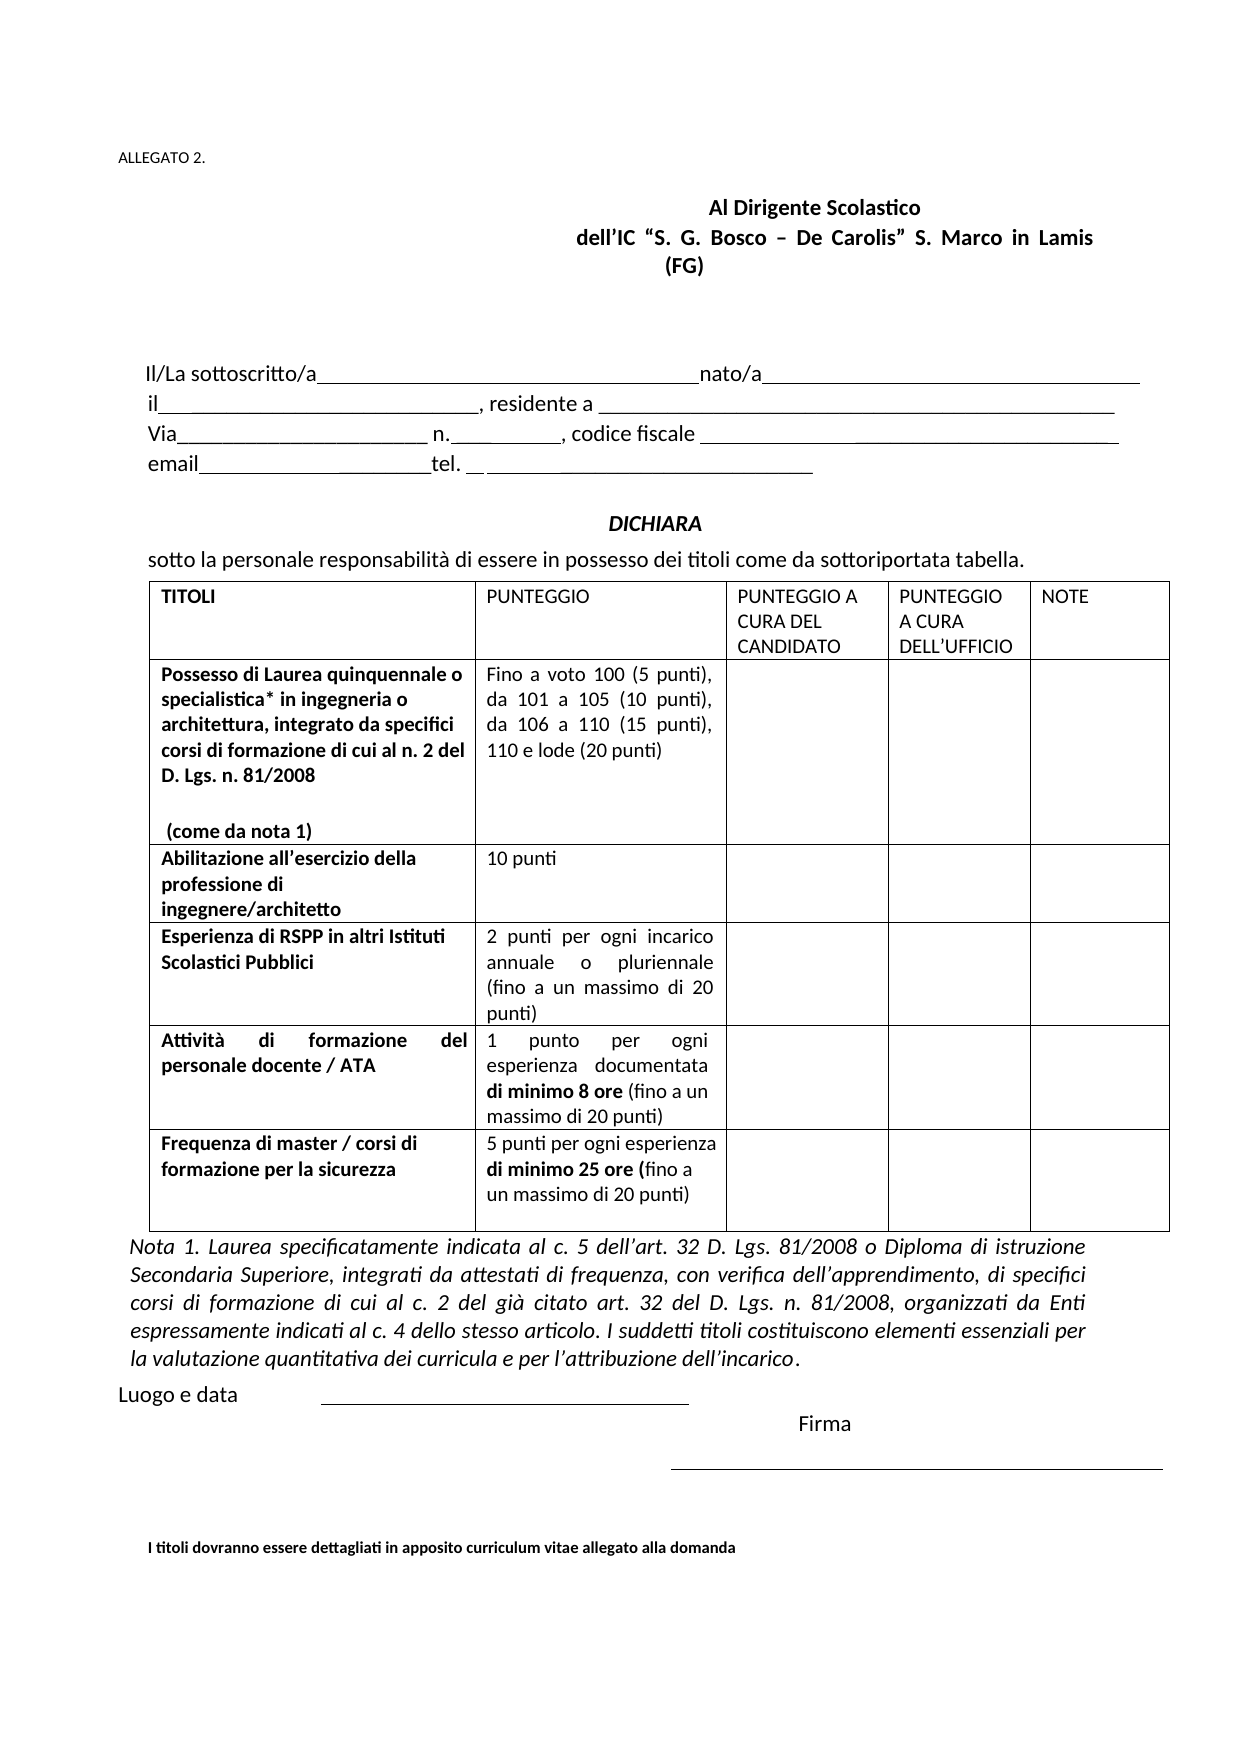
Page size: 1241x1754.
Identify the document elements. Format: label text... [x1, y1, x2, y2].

text Luogo e data [118, 1380, 1122, 1408]
table_header PUNTEGGIO A CURA DELL’UFFICIO [889, 582, 1030, 659]
table_cell Frequenza di master / corsi di formazione per la sicurezza [150, 1130, 475, 1231]
table_header TITOLI [150, 582, 475, 659]
table_cell [889, 923, 1030, 1025]
table_cell [727, 660, 888, 844]
table_cell 10 punti [476, 845, 726, 922]
table_cell [889, 1130, 1030, 1231]
table_cell 5 punti per ogni esperienza di minimo 25 ore (fino a un massimo di 20 punti) [476, 1130, 726, 1231]
table_cell [1031, 1130, 1169, 1231]
text Firma [527, 1409, 1122, 1437]
table_cell [727, 845, 888, 922]
text il _________________________, residente a _____________________________________________ [148, 389, 1122, 417]
table_cell Attività di formazione del personale docente / ATA [150, 1026, 475, 1129]
text Il/La sottoscritto/a nato/a [118, 359, 1122, 387]
table_header PUNTEGGIO [476, 582, 726, 659]
table_cell Possesso di Laurea quinquennale o specialistica* in ingegneria o architettura, integrato da specifici corsi di formazione di cui al n. 2 del D. Lgs. n. 81/2008 (come da nota 1) [150, 660, 475, 844]
text email ________tel. ______________________ [148, 449, 1122, 477]
table_cell [889, 845, 1030, 922]
table_cell [727, 923, 888, 1025]
table_cell [1031, 845, 1169, 922]
text I titoli dovranno essere dettagliati in apposito curriculum vitae allegato alla domanda [148, 1537, 1122, 1557]
table_header NOTE [1031, 582, 1169, 659]
table_cell 1 punto per ogni esperienza documentata di minimo 8 ore (fino a un massimo di 20 punti) [476, 1026, 726, 1129]
text Via______________________ n. ___ , codice fiscale ______________________ [148, 419, 1122, 447]
table_cell [1031, 1026, 1169, 1129]
table_cell [1031, 660, 1169, 844]
text sotto la personale responsabilità di essere in possesso dei titoli come da sottoriportata tabella. [148, 545, 1122, 573]
table_cell 2 punti per ogni incarico annuale o pluriennale (fino a un massimo di 20 punti) [476, 923, 726, 1025]
table_cell Fino a voto 100 (5 punti), da 101 a 105 (10 punti), da 106 a 110 (15 punti), 110 e lode (20 punti) [476, 660, 726, 844]
text dell’IC “S. G. Bosco – De Carolis” S. Marco in Lamis (FG) [576, 223, 1094, 279]
table_cell Esperienza di RSPP in altri Istituti Scolastici Pubblici [150, 923, 475, 1025]
table_cell [727, 1026, 888, 1129]
table_cell [1031, 923, 1169, 1025]
text ALLEGATO 2. [118, 148, 1122, 168]
table_cell [889, 1026, 1030, 1129]
table_cell [727, 1130, 888, 1231]
text Al Dirigente Scolastico [657, 193, 1094, 221]
table_header PUNTEGGIO A CURA DEL CANDIDATO [727, 582, 888, 659]
text DICHIARA [148, 509, 956, 538]
text Nota 1. Laurea specificatamente indicata al c. 5 dell’art. 32 D. Lgs. 81/2008 o Diploma di istruzione Secondaria Superiore, integrati da attestati di frequenza, con verifica dell’apprendimento, di specifici corsi di formazione di cui al c. 2 del già citato art. 32 del D. Lgs. n. 81/2008, organizzati da Enti espressamente indicati al c. 4 dello stesso articolo. I suddetti titoli costituiscono elementi essenziali per la valutazione quantitativa dei curricula e per l’attribuzione dell’incarico. [129, 1232, 1090, 1372]
table_cell [889, 660, 1030, 844]
table_cell Abilitazione all’esercizio della professione di ingegnere/architetto [150, 845, 475, 922]
